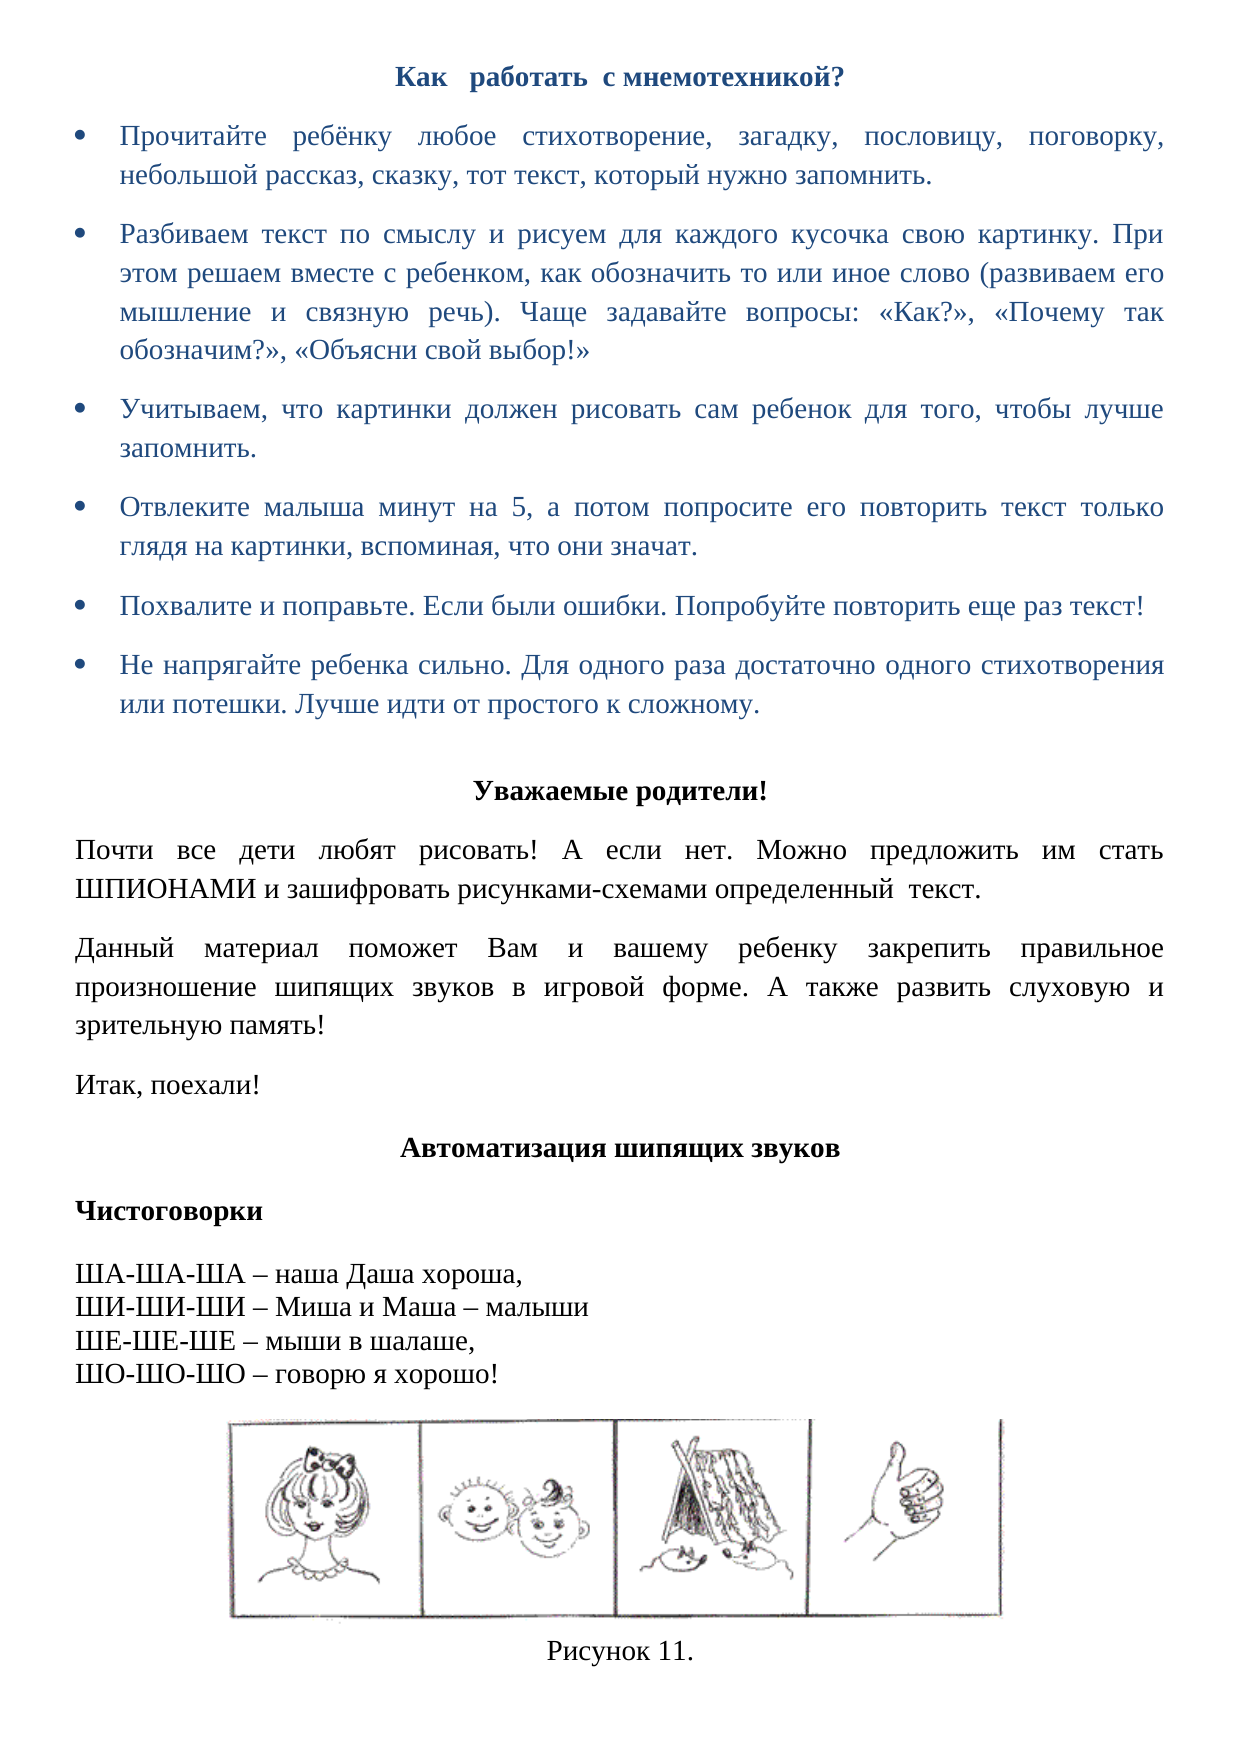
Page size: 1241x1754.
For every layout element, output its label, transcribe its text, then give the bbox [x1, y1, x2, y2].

text Итак, поехали! [75, 1067, 1165, 1100]
text Уважаемые родители! [75, 773, 1165, 807]
text Почти все дети любят рисовать! А если нет. Можно предложить им стать ШПИОНАМИ и зашифровать рисунками-схемами определенный текст. [75, 832, 1165, 904]
text Как работать с мнемотехникой? [75, 59, 1165, 93]
text ША-ША-ША – наша Даша хороша, ШИ-ШИ-ШИ – Миша и Маша – малыши ШЕ-ШЕ-ШЕ – мыши в шалаше, ШО-ШО-ШО – говорю я хорошо! [75, 1256, 1165, 1390]
list Прочитайте ребёнку любое стихотворение, загадку, пословицу, поговорку, небольшой рассказ, сказку, тот текст, который нужно запомнить. [75, 118, 1165, 191]
picture [225, 1419, 1008, 1627]
list Разбиваем текст по смыслу и рисуем для каждого кусочка свою картинку. При этом решаем вместе с ребенком, как обозначить то или иное слово (развиваем его мышление и связную речь). Чаще задавайте вопросы: «Как?», «Почему так обозначим?», «Объясни свой выбор!» [75, 216, 1165, 366]
list Не напрягайте ребенка сильно. Для одного раза достаточно одного стихотворения или потешки. Лучше идти от простого к сложному. [75, 647, 1165, 719]
subtitle Автоматизация шипящих звуков [75, 1130, 1165, 1164]
list Учитываем, что картинки должен рисовать сам ребенок для того, чтобы лучше запомнить. [75, 392, 1165, 464]
list Отвлеките малыша минут на 5, а потом попросите его повторить текст только глядя на картинки, вспоминая, что они значат. [75, 489, 1165, 562]
list Похвалите и поправьте. Если были ошибки. Попробуйте повторить еще раз текст! [75, 588, 1165, 621]
text Данный материал поможет Вам и вашему ребенку закрепить правильное произношение шипящих звуков в игровой форме. А также развить слуховую и зрительную память! [75, 930, 1165, 1041]
text Чистоговорки [75, 1193, 1165, 1227]
